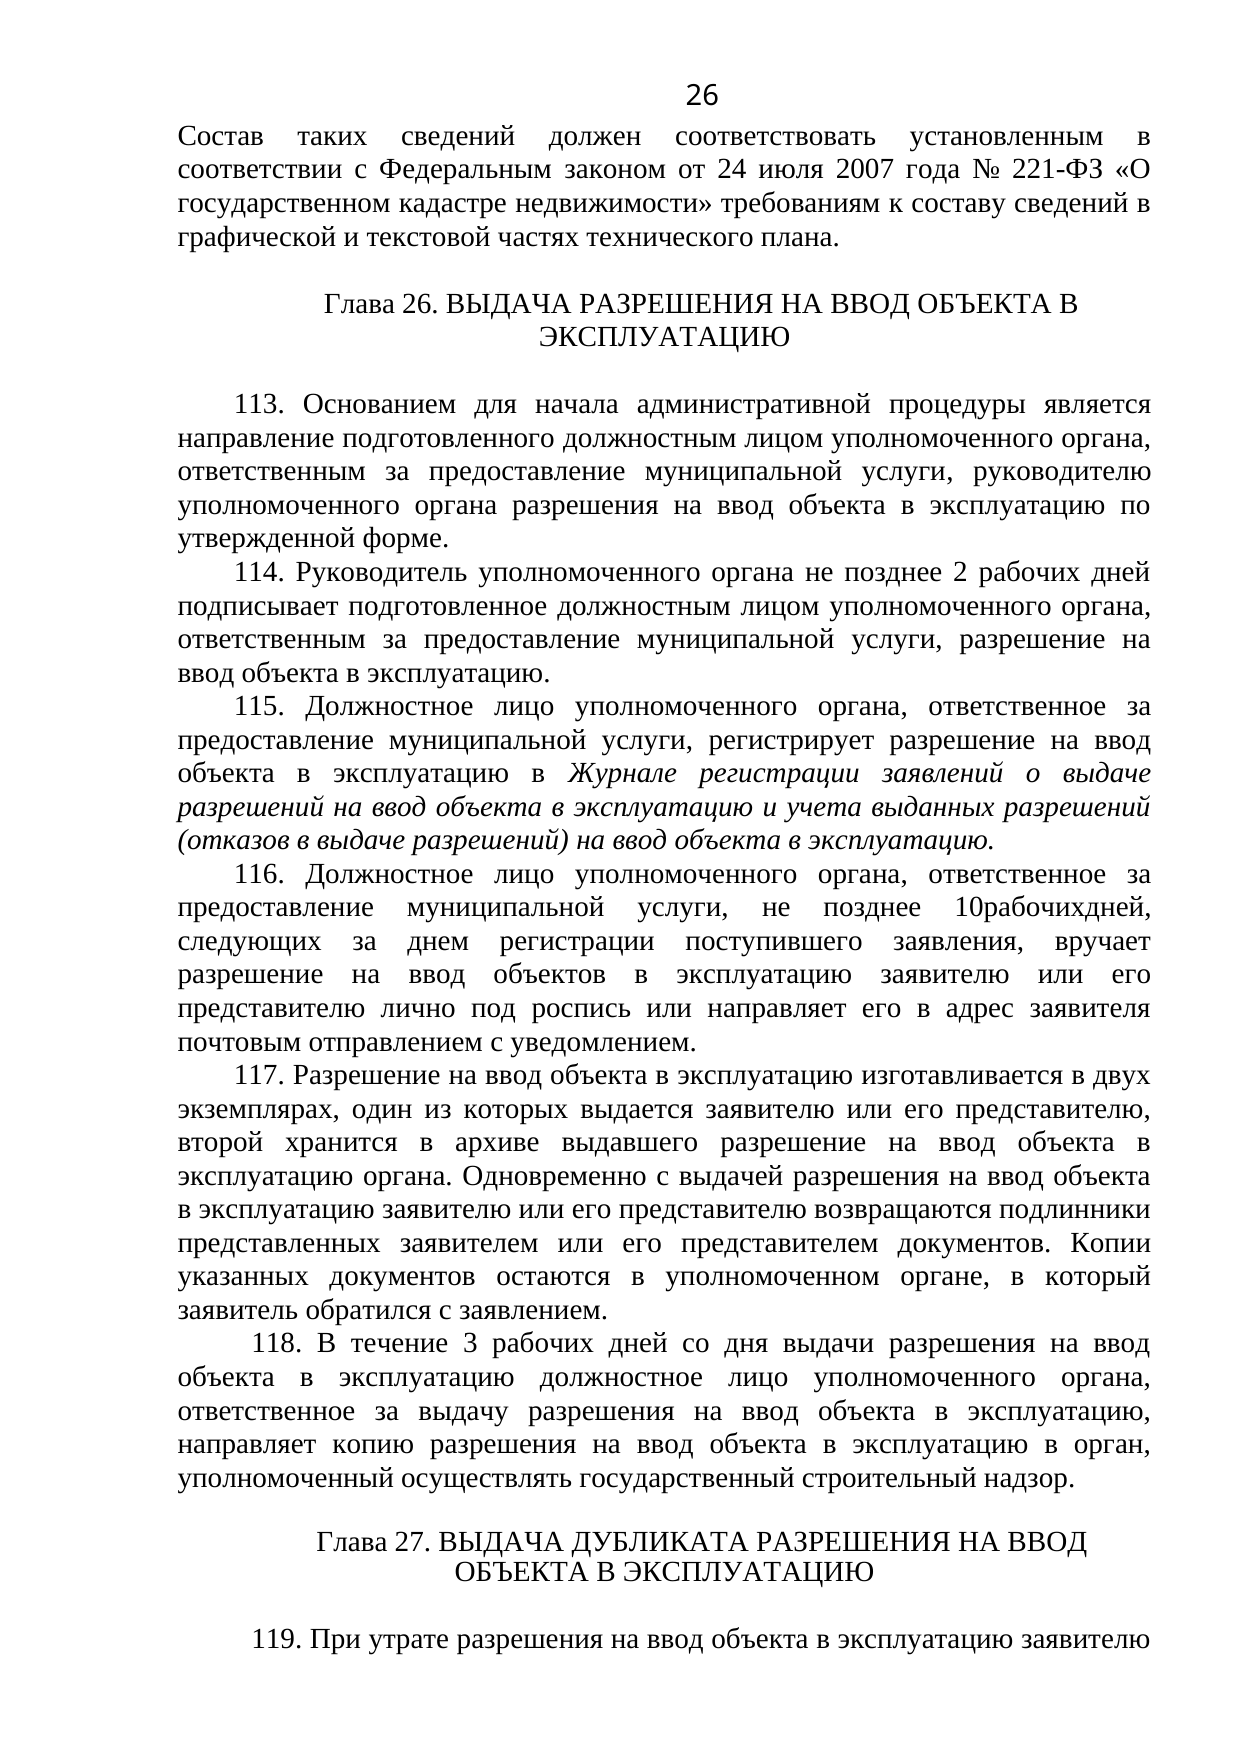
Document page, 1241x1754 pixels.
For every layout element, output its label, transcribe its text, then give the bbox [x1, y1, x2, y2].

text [177, 1621, 1152, 1654]
text 115. Должностное лицо уполномоченного органа, ответственное за предоставление муниципальной услуги, регистрирует разрешение на ввод объекта в эксплуатацию в Журнале регистрации заявлений о выдаче разрешений на ввод объекта в эксплуатацию и учета выданных разрешений (отказов в выдаче разрешений) на ввод объекта в эксплуатацию. [177, 688, 1152, 856]
text 116. Должностное лицо уполномоченного органа, ответственное за предоставление муниципальной услуги, не позднее 10рабочихдней, следующих за днем регистрации поступившего заявления, вручает разрешение на ввод объектов в эксплуатацию заявителю или его представителю лично под роспись или направляет его в адрес заявителя почтовым отправлением с уведомлением. [177, 856, 1152, 1057]
text 114. Руководитель уполномоченного органа не позднее 2 рабочих дней подписывает подготовленное должностным лицом уполномоченного органа, ответственным за предоставление муниципальной услуги, разрешение на ввод объекта в эксплуатацию. [177, 554, 1152, 688]
text 118. В течение 3 рабочих дней со дня выдачи разрешения на ввод объекта в эксплуатацию должностное лицо уполномоченного органа, ответственное за выдачу разрешения на ввод объекта в эксплуатацию, направляет копию разрешения на ввод объекта в эксплуатацию в орган, уполномоченный осуществлять государственный строительный надзор. [177, 1326, 1152, 1493]
text Глава 27. ВЫДАЧА ДУБЛИКАТА РАЗРЕШЕНИЯ НА ВВОД ОБЪЕКТА В ЭКСПЛУАТАЦИЮ [177, 1527, 1152, 1587]
text Глава 26. ВЫДАЧА РАЗРЕШЕНИЯ НА ВВОД ОБЪЕКТА В ЭКСПЛУАТАЦИЮ [177, 286, 1152, 353]
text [177, 118, 1152, 252]
text 117. Разрешение на ввод объекта в эксплуатацию изготавливается в двух экземплярах, один из которых выдается заявителю или его представителю, второй хранится в архиве выдавшего разрешение на ввод объекта в эксплуатацию органа. Одновременно с выдачей разрешения на ввод объекта в эксплуатацию заявителю или его представителю возвращаются подлинники представленных заявителем или его представителем документов. Копии указанных документов остаются в уполномоченном органе, в который заявитель обратился с заявлением. [177, 1057, 1152, 1326]
text 113. Основанием для начала административной процедуры является направление подготовленного должностным лицом уполномоченного органа, ответственным за предоставление муниципальной услуги, руководителю уполномоченного органа разрешения на ввод объекта в эксплуатацию по утвержденной форме. [177, 386, 1152, 554]
